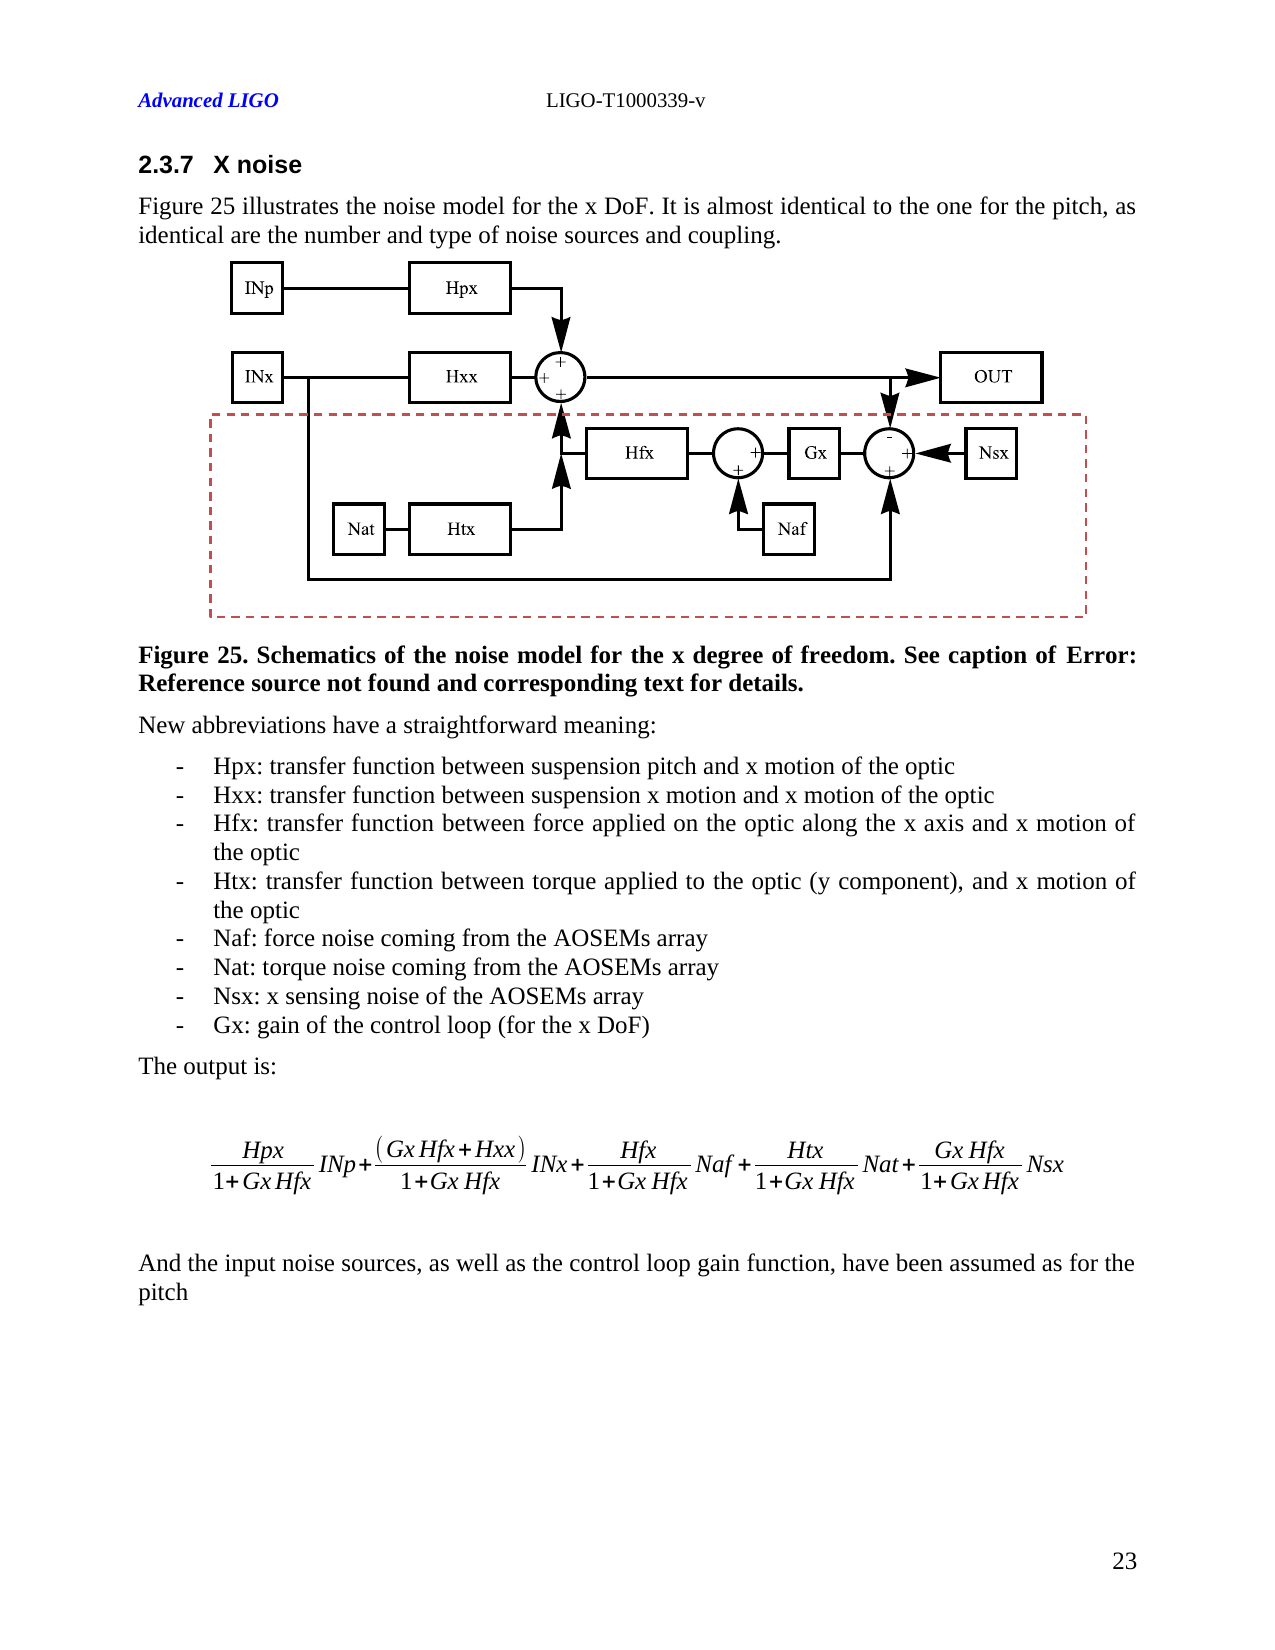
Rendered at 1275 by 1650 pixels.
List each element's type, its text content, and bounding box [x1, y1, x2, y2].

text And the input noise sources, as well as the control loop gain function, have been assumed as for the pitch [138, 1248, 1137, 1306]
list Hxx: transfer function between suspension x motion and x motion of the optic [176, 780, 1137, 808]
subtitle X noise [138, 150, 1137, 179]
list Nat: torque noise coming from the AOSEMs array [176, 952, 1137, 981]
list Hpx: transfer function between suspension pitch and x motion of the optic [176, 751, 1137, 780]
text New abbreviations have a straightforward meaning: [138, 710, 1137, 738]
list Naf: force noise coming from the AOSEMs array [176, 923, 1137, 952]
list Nsx: x sensing noise of the AOSEMs array [176, 981, 1137, 1010]
list Gx: gain of the control loop (for the x DoF) [176, 1010, 1137, 1038]
text The output is: [138, 1051, 1137, 1080]
list Hfx: transfer function between force applied on the optic along the x axis and x motion of the optic [176, 808, 1137, 866]
list Htx: transfer function between torque applied to the optic (y component), and x motion of the optic [176, 866, 1137, 923]
text Figure 26 illustrates the noise model for the x DoF. It is almost identical to the one for the pitch, as identical are the number and type of noise sources and coupling. [138, 191, 1137, 249]
